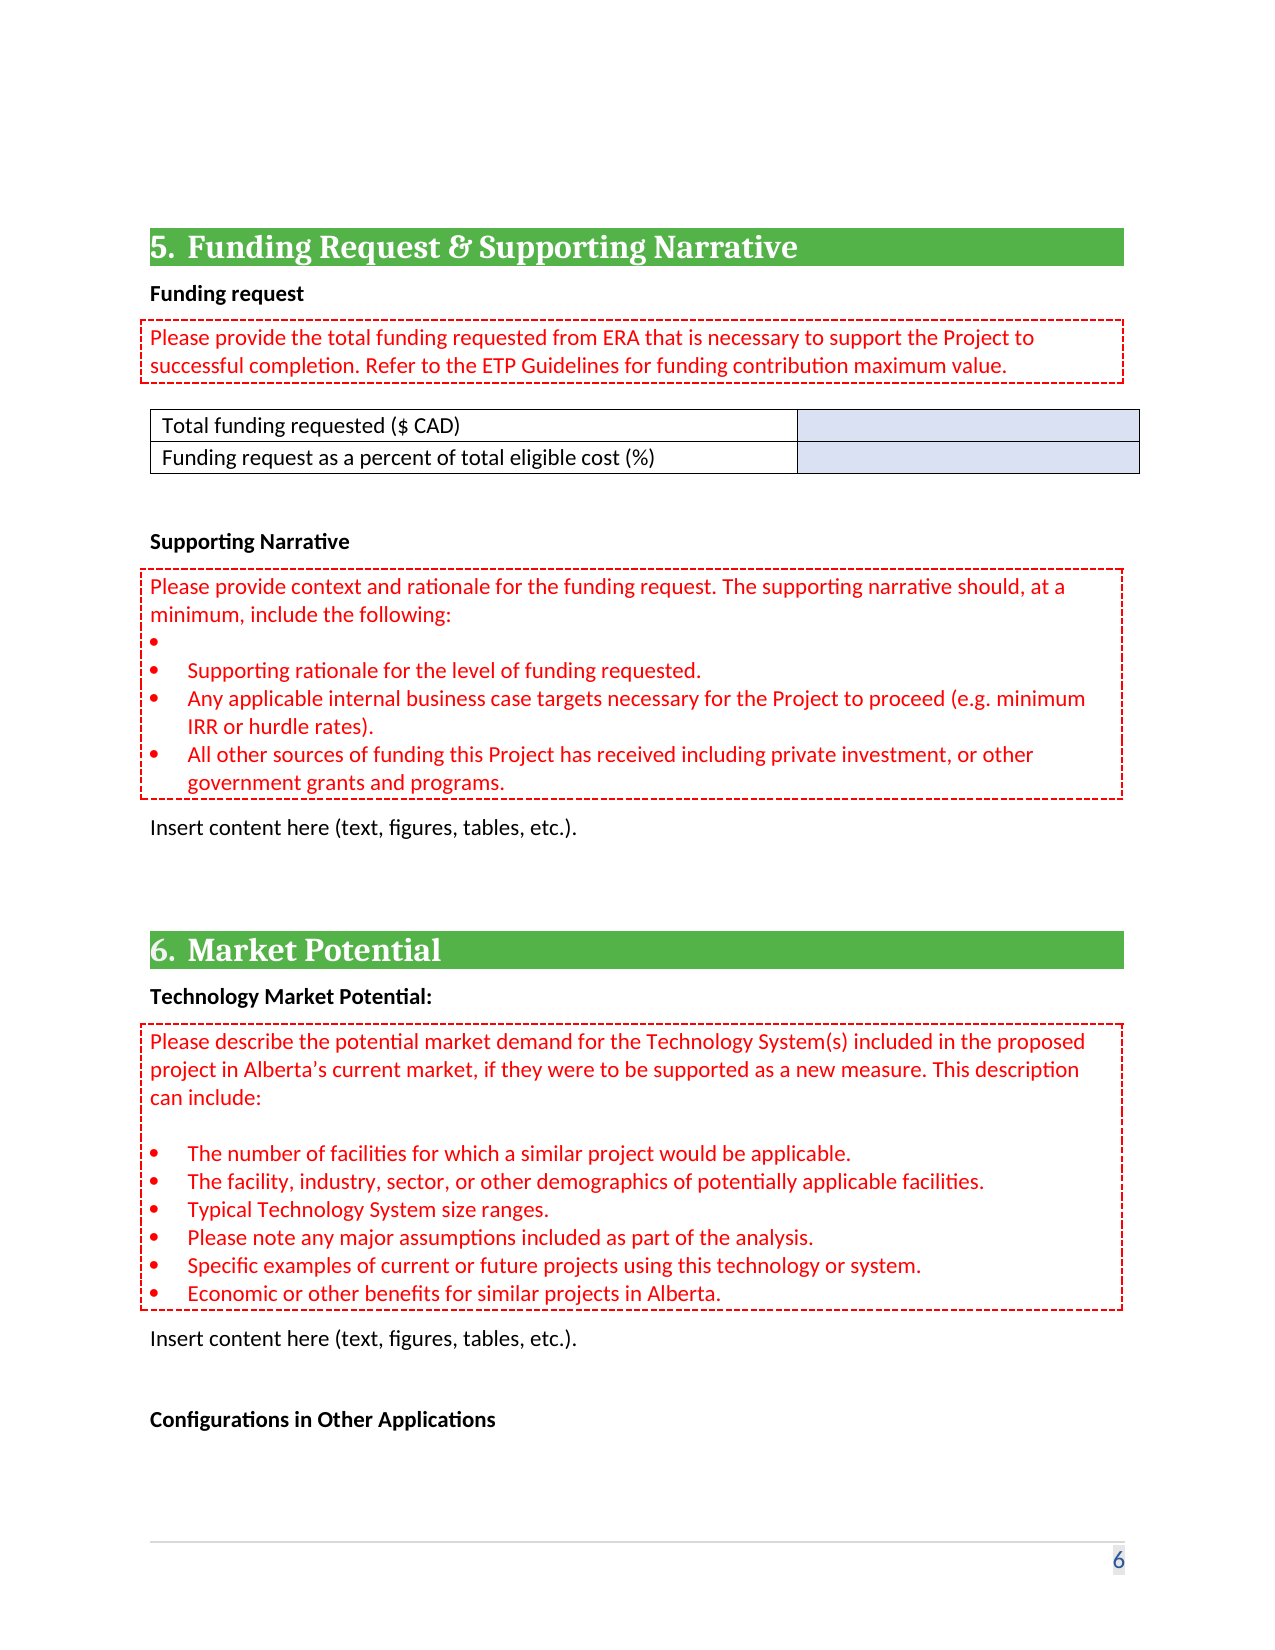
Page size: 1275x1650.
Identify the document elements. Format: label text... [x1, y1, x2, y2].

list Please note any major assumptions included as part of the analysis. [139, 1219, 1123, 1247]
text Funding request [150, 279, 1125, 307]
list All other sources of funding this Project has received including private investment, or other government grants and programs. [139, 736, 1123, 800]
text Configurations in Other Applications [150, 1405, 1125, 1433]
list Any applicable internal business case targets necessary for the Project to proceed (e.g. minimum IRR or hurdle rates). [139, 680, 1123, 736]
text Supporting Narrative [150, 527, 1125, 555]
text Please describe the potential market demand for the Technology System(s) included in the proposed project in Alberta’s current market, if they were to be supported as a new measure. This description can include: [139, 1023, 1123, 1111]
list Typical Technology System size ranges. [139, 1191, 1123, 1219]
text Insert content here (text, figures, tables, etc.). [150, 813, 1125, 841]
table_cell Funding request as a percent of total eligible cost (%) [151, 442, 797, 473]
text Please provide the total funding requested from ERA that is necessary to support the Project to successful completion. Refer to the ETP Guidelines for funding contribution maximum value. [139, 319, 1124, 384]
text Insert content here (text, figures, tables, etc.). [150, 1324, 1125, 1352]
subtitle Market Potential [150, 931, 1124, 969]
text Technology Market Potential: [150, 982, 1125, 1010]
text Please provide context and rationale for the funding request. The supporting narrative should, at a minimum, include the following: [139, 568, 1123, 628]
table_header [798, 410, 1139, 441]
list Supporting rationale for the level of funding requested. [139, 652, 1123, 680]
list The number of facilities for which a similar project would be applicable. [139, 1135, 1123, 1163]
list The facility, industry, sector, or other demographics of potentially applicable facilities. [139, 1163, 1123, 1191]
list Economic or other benefits for similar projects in Alberta. [139, 1275, 1123, 1311]
list Specific examples of current or future projects using this technology or system. [139, 1247, 1123, 1275]
table_header Total funding requested ($ CAD) [151, 410, 797, 441]
subtitle Funding Request & Supporting Narrative [150, 228, 1124, 266]
table_cell [798, 442, 1139, 473]
